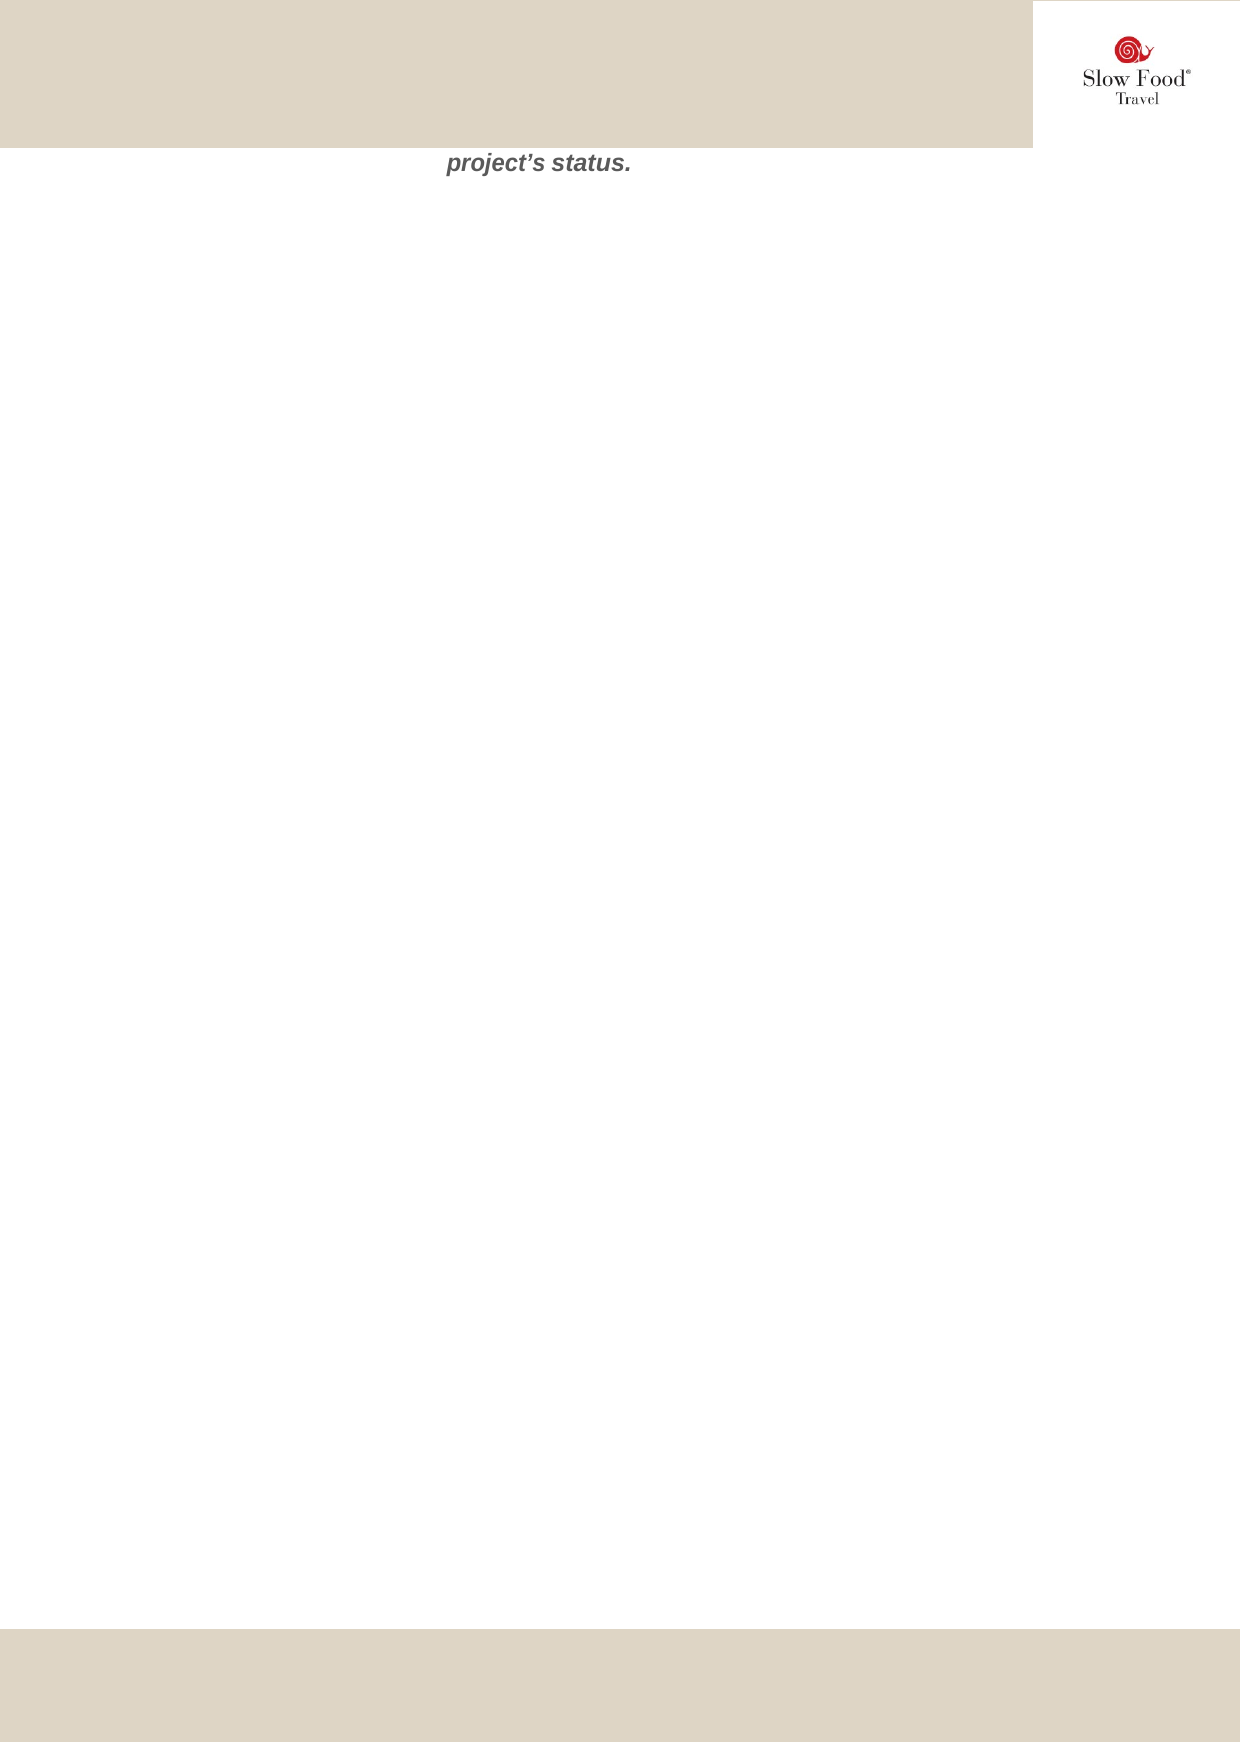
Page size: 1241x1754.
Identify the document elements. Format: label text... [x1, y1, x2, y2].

picture [1033, 1, 1241, 148]
list Organizes a meeting at least once per year bringing together stakeholders for training and evaluation of the project’s status. [410, 148, 1093, 177]
